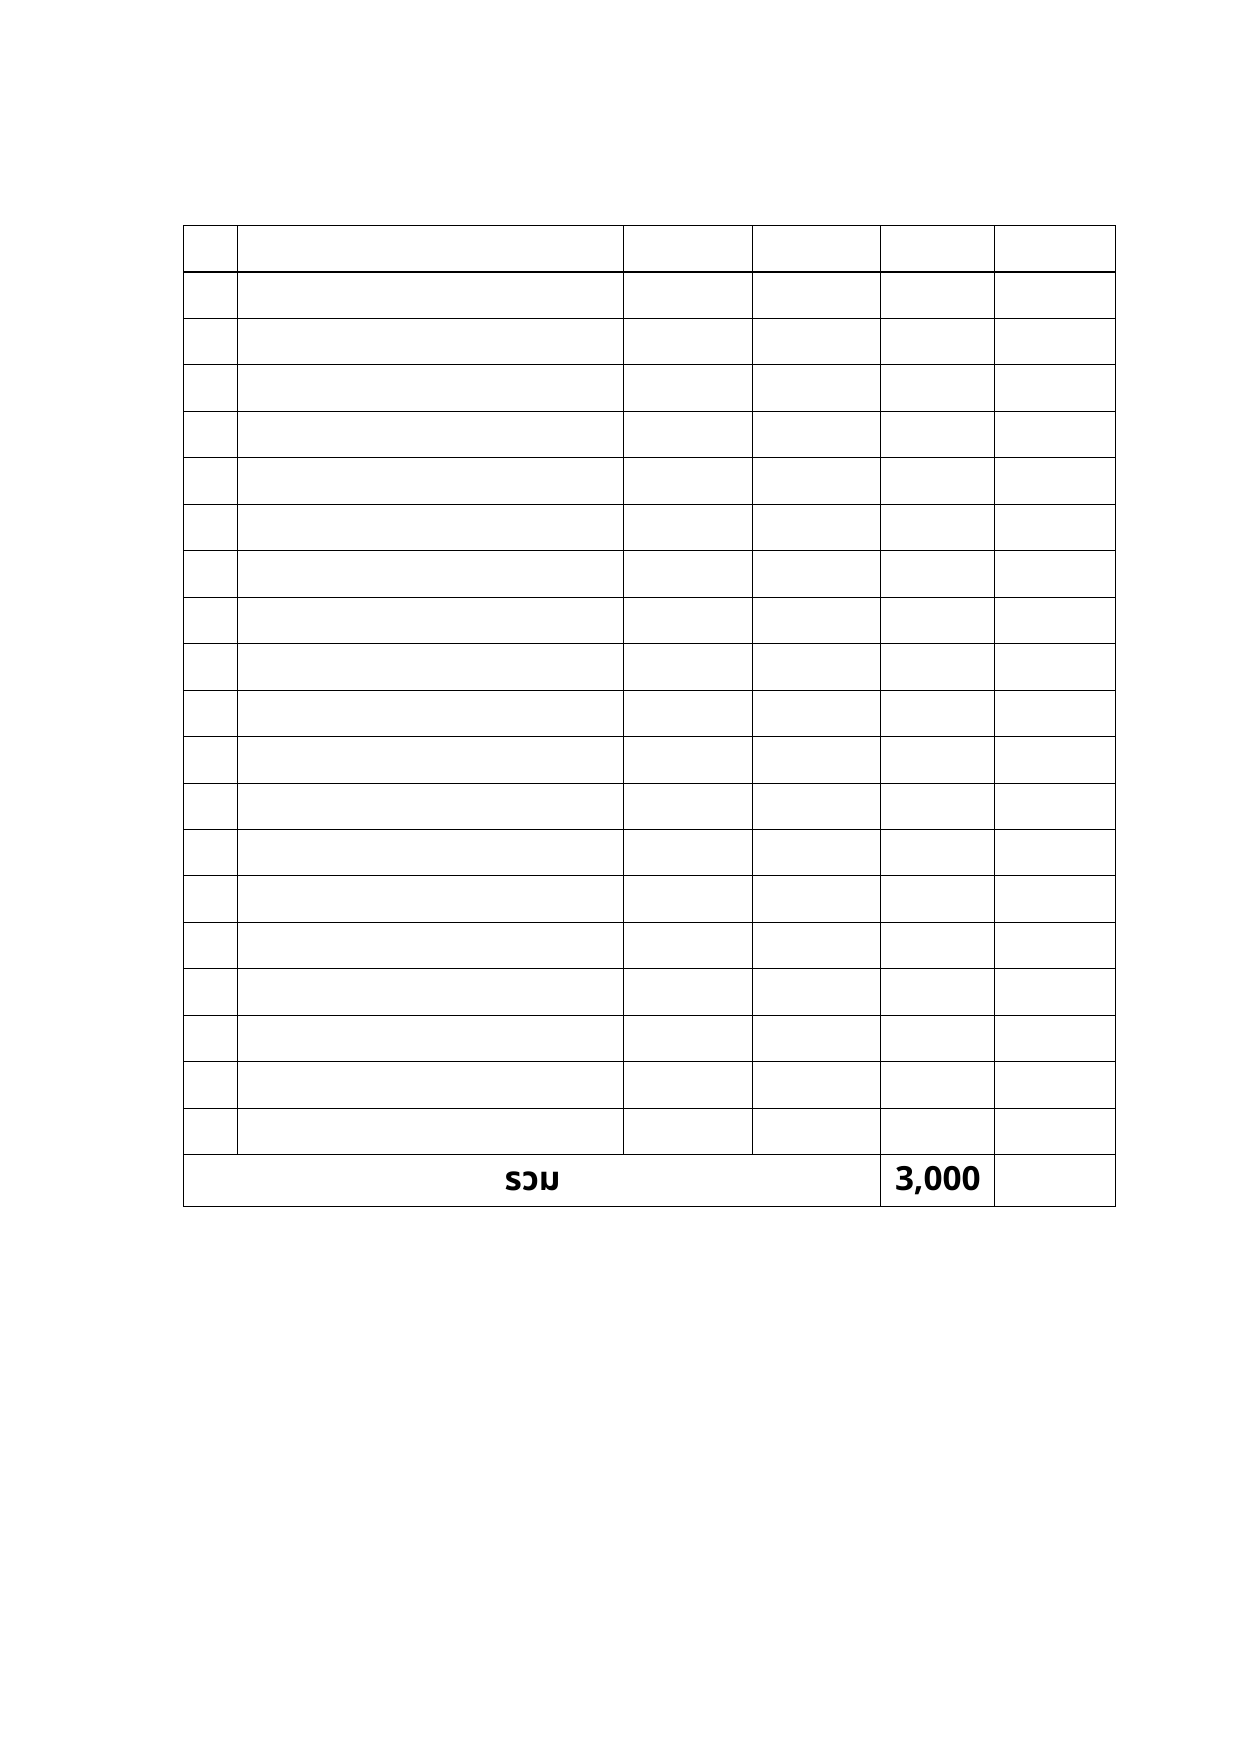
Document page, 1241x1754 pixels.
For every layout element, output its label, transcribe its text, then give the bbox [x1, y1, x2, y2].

table_cell [995, 1155, 1115, 1206]
table_cell [995, 1109, 1115, 1154]
table_cell [753, 876, 880, 922]
table_cell [238, 876, 623, 922]
table_cell [881, 784, 994, 829]
table_cell [238, 1016, 623, 1061]
table_cell [995, 644, 1115, 689]
table_cell [184, 505, 237, 550]
table_cell [995, 365, 1115, 411]
table_cell [995, 1016, 1115, 1061]
table_cell รวม [184, 1155, 880, 1206]
table_cell [238, 923, 623, 968]
table_cell [624, 551, 752, 597]
table_cell [624, 784, 752, 829]
table_cell [624, 1062, 752, 1108]
table_cell [881, 876, 994, 922]
table_cell [624, 644, 752, 689]
table_cell [753, 644, 880, 689]
table_cell [238, 969, 623, 1015]
table_cell [624, 319, 752, 364]
table_cell [184, 273, 237, 318]
table_cell [184, 1062, 237, 1108]
table_cell [184, 784, 237, 829]
table_cell [753, 830, 880, 875]
table_cell [753, 737, 880, 782]
table_cell [184, 830, 237, 875]
table_cell [881, 1109, 994, 1154]
table_cell [753, 319, 880, 364]
table_cell [753, 365, 880, 411]
table_cell [753, 273, 880, 318]
table_cell [995, 226, 1115, 271]
table_cell [624, 273, 752, 318]
table_cell [881, 365, 994, 411]
table_cell [995, 830, 1115, 875]
table_cell [881, 226, 994, 271]
table_cell [624, 876, 752, 922]
table_cell [753, 1062, 880, 1108]
table_cell [238, 226, 623, 271]
table_cell 3,000 [881, 1155, 994, 1206]
table_cell [753, 923, 880, 968]
table_cell [995, 1062, 1115, 1108]
table_cell [995, 551, 1115, 597]
table_cell [184, 226, 237, 271]
table_cell [624, 412, 752, 457]
table_cell [753, 1016, 880, 1061]
table_cell [184, 598, 237, 643]
table_cell [753, 226, 880, 271]
table_cell [184, 319, 237, 364]
table_cell [184, 737, 237, 782]
table_cell [995, 412, 1115, 457]
table_cell [753, 551, 880, 597]
table_cell [184, 644, 237, 689]
table_cell [881, 923, 994, 968]
table_cell [238, 784, 623, 829]
table_cell [624, 505, 752, 550]
table_cell [238, 598, 623, 643]
table_cell [624, 458, 752, 504]
table_cell [184, 551, 237, 597]
table_cell [881, 505, 994, 550]
table_cell [238, 458, 623, 504]
table_cell [624, 737, 752, 782]
table_cell [881, 1062, 994, 1108]
table_cell [184, 876, 237, 922]
table_cell [184, 412, 237, 457]
table_cell [624, 691, 752, 736]
table_cell [238, 830, 623, 875]
table_cell [238, 273, 623, 318]
table_cell [238, 505, 623, 550]
table_cell [184, 1016, 237, 1061]
table_cell [624, 1016, 752, 1061]
table_cell [238, 319, 623, 364]
table_cell [881, 691, 994, 736]
table_cell [238, 737, 623, 782]
table_cell [753, 1109, 880, 1154]
table_cell [881, 273, 994, 318]
table_cell [753, 691, 880, 736]
table_cell [881, 1016, 994, 1061]
table_cell [238, 691, 623, 736]
table_cell [881, 830, 994, 875]
table_cell [238, 1109, 623, 1154]
table_cell [995, 458, 1115, 504]
table_cell [184, 691, 237, 736]
table_cell [753, 969, 880, 1015]
table_cell [624, 1109, 752, 1154]
table_cell [995, 505, 1115, 550]
table_cell [238, 1062, 623, 1108]
table_cell [881, 458, 994, 504]
table_cell [184, 923, 237, 968]
table_cell [995, 598, 1115, 643]
table_cell [624, 969, 752, 1015]
table_cell [624, 830, 752, 875]
table_cell [995, 319, 1115, 364]
table_cell [881, 598, 994, 643]
table_cell [881, 319, 994, 364]
table_cell [624, 226, 752, 271]
table_cell [881, 412, 994, 457]
table_cell [881, 969, 994, 1015]
table_cell [624, 365, 752, 411]
table_cell [753, 598, 880, 643]
table_cell [881, 644, 994, 689]
table_cell [238, 644, 623, 689]
table_cell [995, 737, 1115, 782]
table_cell [995, 273, 1115, 318]
table_cell [184, 969, 237, 1015]
table_cell [624, 923, 752, 968]
table_cell [995, 923, 1115, 968]
table_cell [995, 876, 1115, 922]
table_cell [995, 969, 1115, 1015]
table_cell [238, 412, 623, 457]
table_cell [238, 365, 623, 411]
table_cell [881, 551, 994, 597]
table_cell [753, 784, 880, 829]
table_cell [184, 365, 237, 411]
table_cell [995, 784, 1115, 829]
table_cell [753, 458, 880, 504]
table_cell [881, 737, 994, 782]
table_cell [624, 598, 752, 643]
table_cell [753, 505, 880, 550]
table_cell [184, 1109, 237, 1154]
table_cell [184, 458, 237, 504]
table_cell [753, 412, 880, 457]
table_cell [995, 691, 1115, 736]
table_cell [238, 551, 623, 597]
